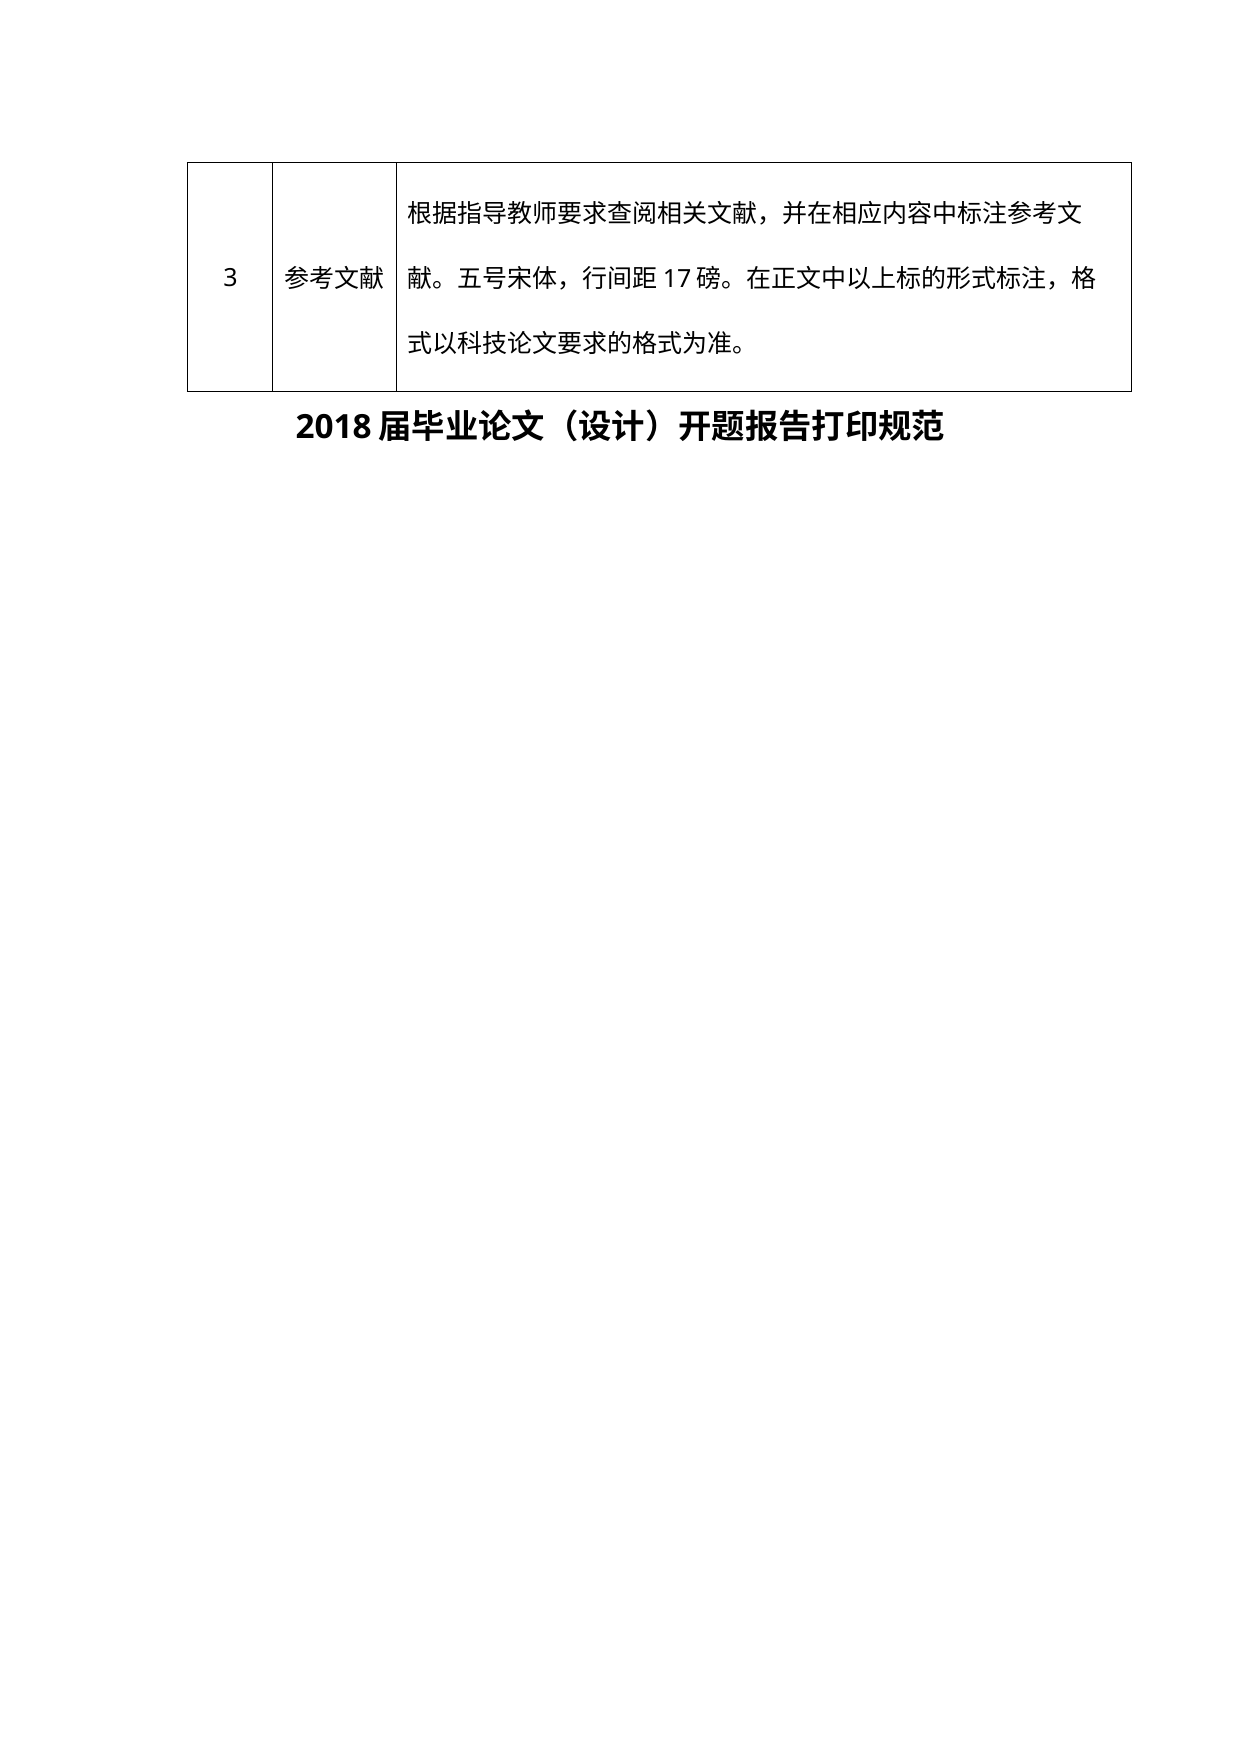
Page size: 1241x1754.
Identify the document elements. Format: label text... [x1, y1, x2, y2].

table_cell 3 [188, 163, 272, 391]
table_cell 参考文献 [273, 163, 396, 391]
text 2018届毕业论文（设计）开题报告打印规范 [187, 392, 1053, 457]
table_cell 根据指导教师要求查阅相关文献，并在相应内容中标注参考文献。五号宋体，行间距17磅。在正文中以上标的形式标注，格式以科技论文要求的格式为准。 [397, 163, 1131, 391]
